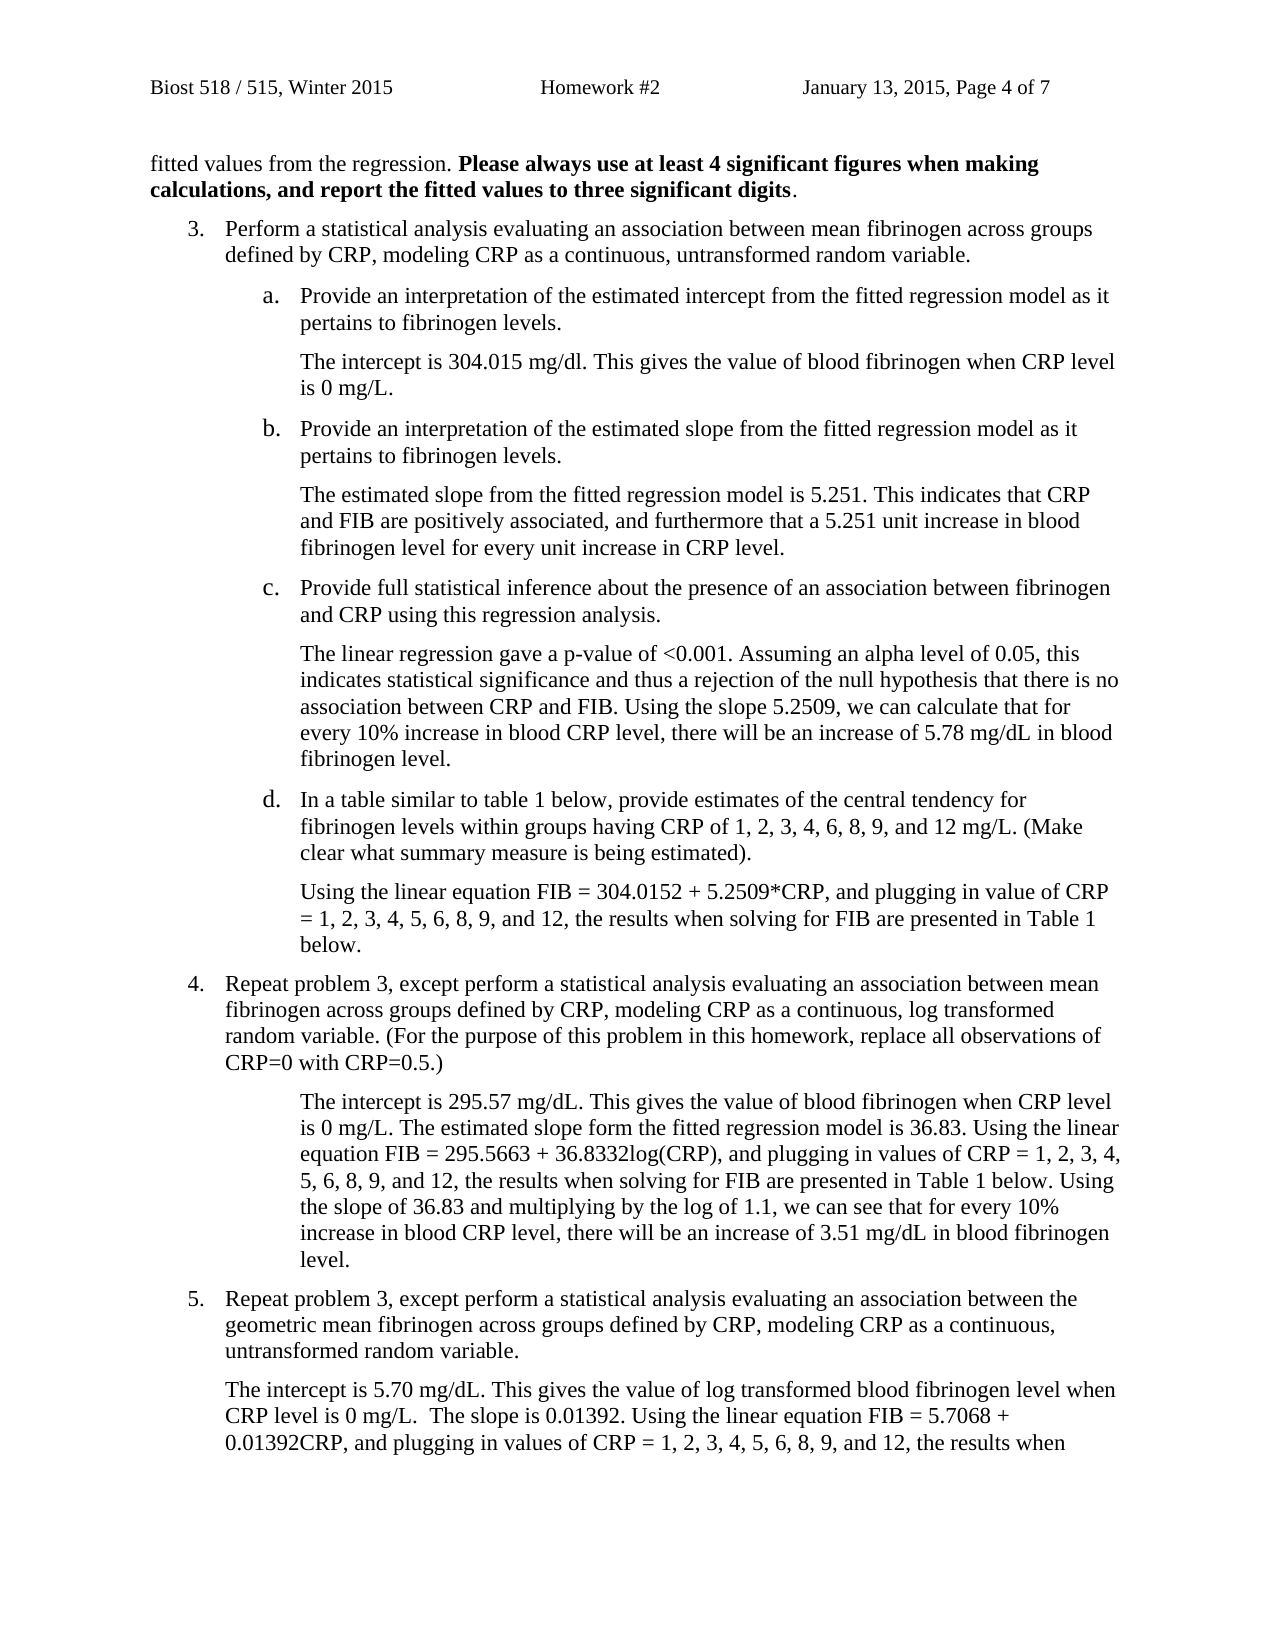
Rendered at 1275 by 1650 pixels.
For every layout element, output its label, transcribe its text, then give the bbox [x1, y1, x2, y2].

text Using the linear equation FIB = 304.0152 + 5.2509*CRP, and plugging in value of CRP = 1, 2, 3, 4, 5, 6, 8, 9, and 12, the results when solving for FIB are presented in Table 1 below. [300, 878, 1125, 957]
text The intercept is 295.57 mg/dL. This gives the value of blood fibrinogen when CRP level is 0 mg/L. The estimated slope form the fitted regression model is 36.83. Using the linear equation FIB = 295.5663 + 36.8332log(CRP), and plugging in values of CRP = 1, 2, 3, 4, 5, 6, 8, 9, and 12, the results when solving for FIB are presented in Table 1 below. Using the slope of 36.83 and multiplying by the log of 1.1, we can see that for every 10% increase in blood CRP level, there will be an increase of 3.51 mg/dL in blood fibrinogen level. [300, 1088, 1125, 1272]
text The estimated slope from the fitted regression model is 5.251. This indicates that CRP and FIB are positively associated, and furthermore that a 5.251 unit increase in blood fibrinogen level for every unit increase in CRP level. [300, 481, 1125, 560]
list Provide an interpretation of the estimated slope from the fitted regression model as it pertains to fibrinogen levels. [262, 413, 1125, 468]
list In a table similar to table 1 below, provide estimates of the central tendency for fibrinogen levels within groups having CRP of 1, 2, 3, 4, 6, 8, 9, and 12 mg/L. (Make clear what summary measure is being estimated). [262, 784, 1125, 866]
list Provide an interpretation of the estimated intercept from the fitted regression model as it pertains to fibrinogen levels. [262, 280, 1125, 336]
text The intercept is 304.015 mg/dl. This gives the value of blood fibrinogen when CRP level is 0 mg/L. [300, 348, 1125, 401]
list Repeat problem 3, except perform a statistical analysis evaluating an association between the geometric mean fibrinogen across groups defined by CRP, modeling CRP as a continuous, untransformed random variable. [187, 1285, 1125, 1364]
list Provide full statistical inference about the presence of an association between fibrinogen and CRP using this regression analysis. [262, 572, 1125, 627]
text The linear regression gave a p-value of <0.001. Assuming an alpha level of 0.05, this indicates statistical significance and thus a rejection of the null hypothesis that there is no association between CRP and FIB. Using the slope 5.2509, we can calculate that for every 10% increase in blood CRP level, there will be an increase of 5.78 mg/dL in blood fibrinogen level. [300, 640, 1125, 772]
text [225, 1376, 1125, 1455]
list Repeat problem 3, except perform a statistical analysis evaluating an association between mean fibrinogen across groups defined by CRP, modeling CRP as a continuous, log transformed random variable. (For the purpose of this problem in this homework, replace all observations of CRP=0 with CRP=0.5.) [187, 970, 1125, 1075]
list Perform a statistical analysis evaluating an association between mean fibrinogen across groups defined by CRP, modeling CRP as a continuous, untransformed random variable. [187, 215, 1125, 268]
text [150, 150, 1125, 203]
